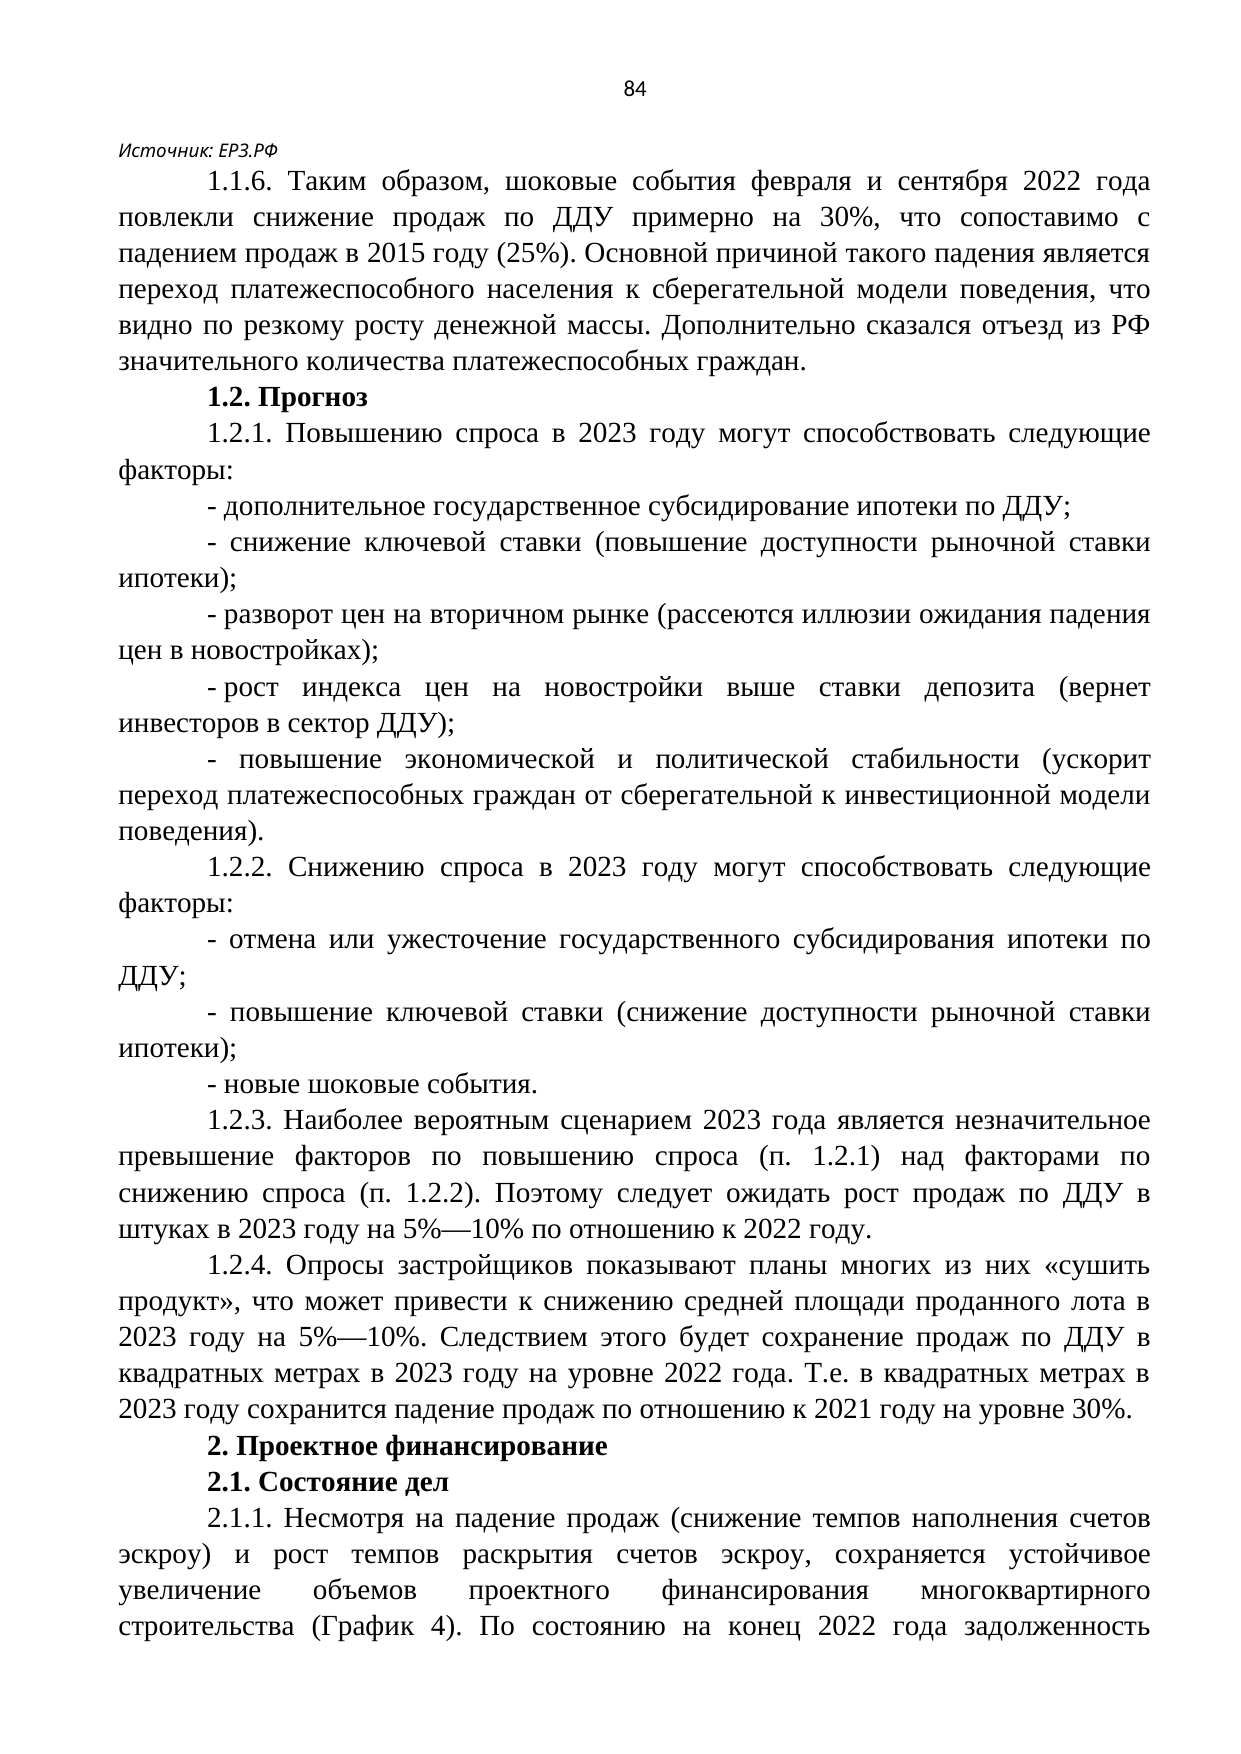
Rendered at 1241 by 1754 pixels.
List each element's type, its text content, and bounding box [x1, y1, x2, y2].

text 2. Проектное финансирование [118, 1428, 1152, 1461]
text 1.2.1. Повышению спроса в 2023 году могут способствовать следующие факторы: [118, 416, 1152, 485]
text - разворот цен на вторичном рынке (рассеются иллюзии ожидания падения цен в новостройках); [118, 596, 1152, 666]
text - рост индекса цен на новостройки выше ставки депозита (вернет инвесторов в сектор ДДУ); [118, 669, 1152, 738]
text - повышение ключевой ставки (снижение доступности рыночной ставки ипотеки); [118, 994, 1152, 1064]
text Источник: ЕРЗ.РФ [118, 130, 1152, 163]
text 1.2. Прогноз [118, 379, 1152, 413]
text - снижение ключевой ставки (повышение доступности рыночной ставки ипотеки); [118, 524, 1152, 594]
text 2.1. Состояние дел [118, 1464, 1152, 1497]
text - новые шоковые события. [118, 1066, 1152, 1100]
text - отмена или ужесточение государственного субсидирования ипотеки по ДДУ; [118, 922, 1152, 991]
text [118, 1500, 1152, 1642]
text - дополнительное государственное субсидирование ипотеки по ДДУ; [118, 488, 1152, 521]
text 1.2.2. Снижению спроса в 2023 году могут способствовать следующие факторы: [118, 849, 1152, 919]
text 1.2.3. Наиболее вероятным сценарием 2023 года является незначительное превышение факторов по повышению спроса (п. 1.2.1) над факторами по снижению спроса (п. 1.2.2). Поэтому следует ожидать рост продаж по ДДУ в штуках в 2023 году на 5%—10% по отношению к 2022 году. [118, 1102, 1152, 1244]
text 1.1.6. Таким образом, шоковые события февраля и сентября 2022 года повлекли снижение продаж по ДДУ примерно на 30%, что сопоставимо с падением продаж в 2015 году (25%). Основной причиной такого падения является переход платежеспособного населения к сберегательной модели поведения, что видно по резкому росту денежной массы. Дополнительно сказался отъезд из РФ значительного количества платежеспособных граждан. [118, 163, 1152, 377]
text - повышение экономической и политической стабильности (ускорит переход платежеспособных граждан от сберегательной к инвестиционной модели поведения). [118, 741, 1152, 847]
text 1.2.4. Опросы застройщиков показывают планы многих из них «сушить продукт», что может привести к снижению средней площади проданного лота в 2023 году на 5%—10%. Следствием этого будет сохранение продаж по ДДУ в квадратных метрах в 2023 году на уровне 2022 года. Т.е. в квадратных метрах в 2023 году сохранится падение продаж по отношению к 2021 году на уровне 30%. [118, 1247, 1152, 1425]
